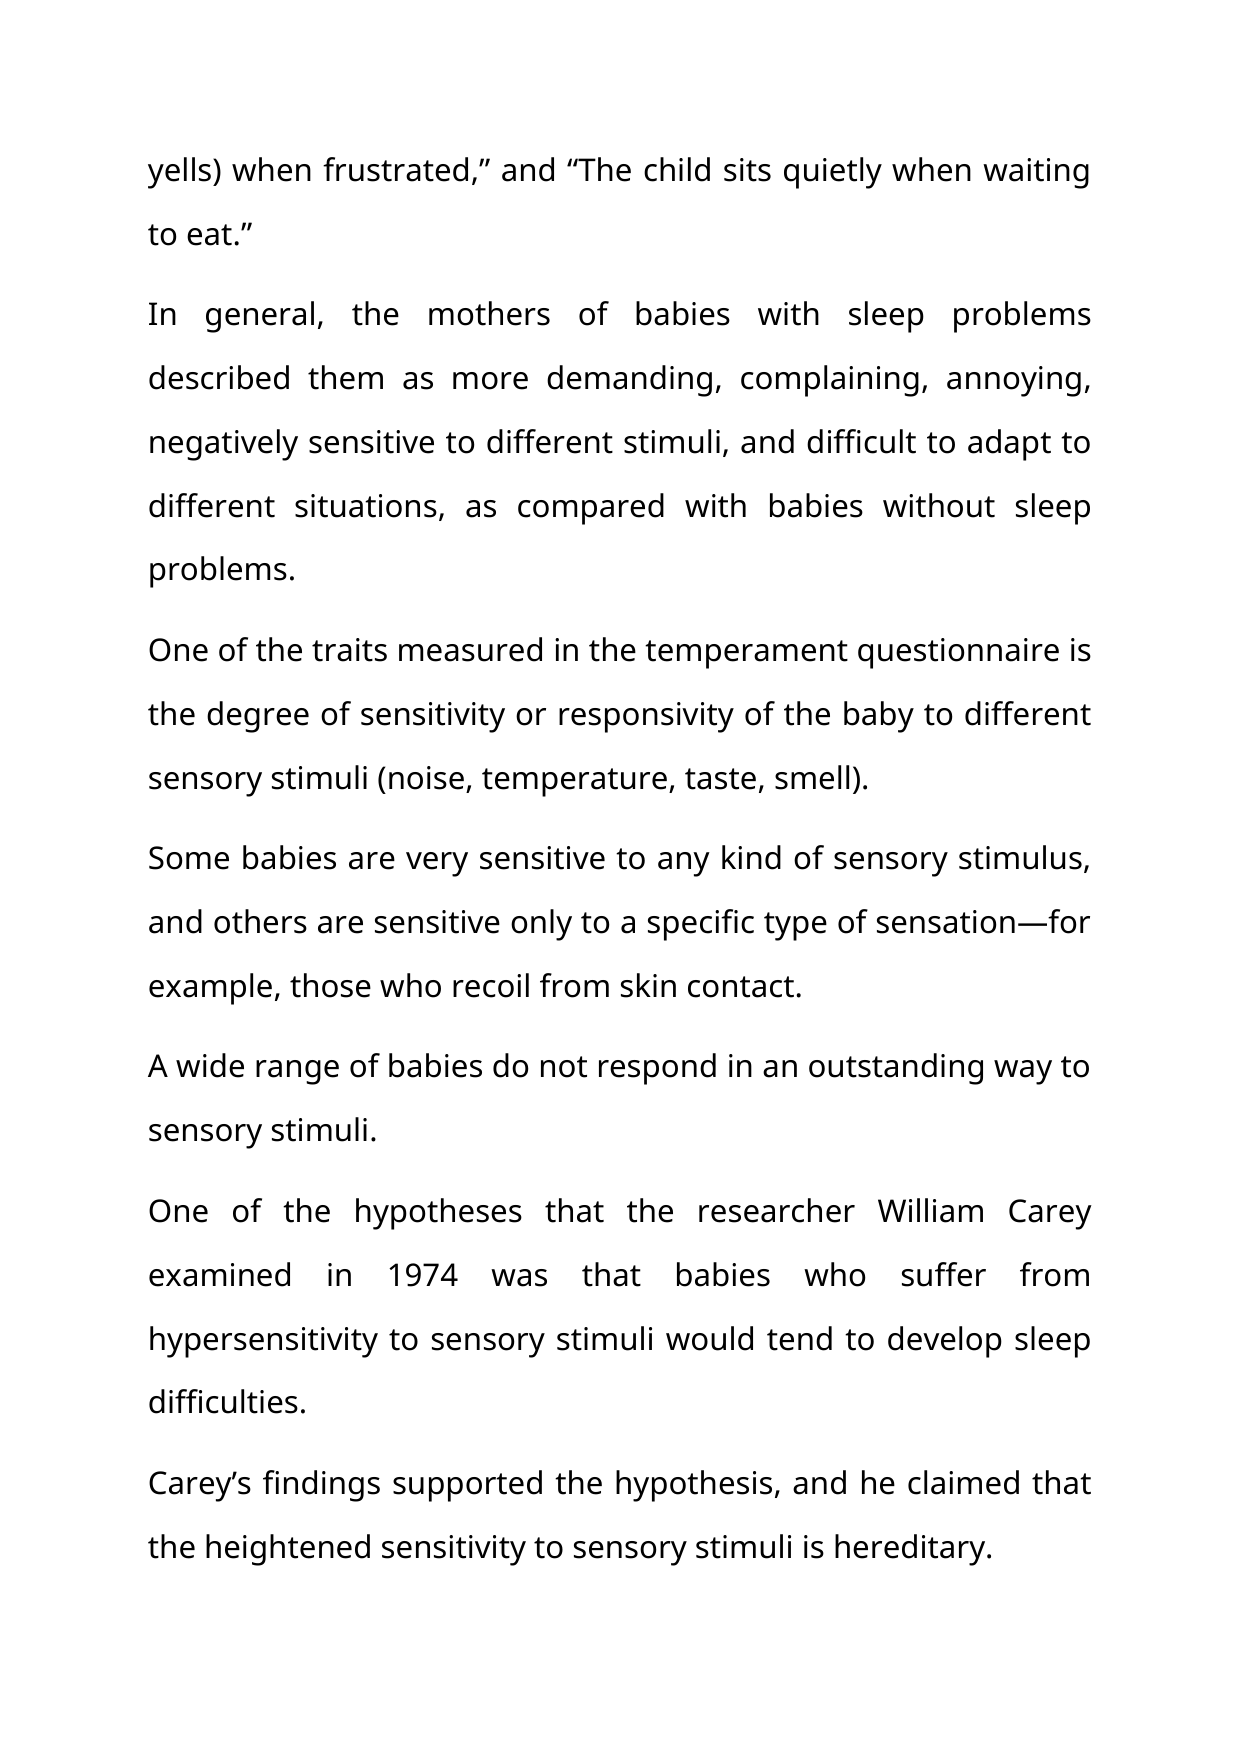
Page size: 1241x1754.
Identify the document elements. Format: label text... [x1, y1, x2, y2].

text In general, the mothers of babies with sleep problems described them as more demanding, complaining, annoying, negatively sensitive to different stimuli, and difficult to adapt to different situations, as compared with babies without sleep problems. [148, 292, 1093, 590]
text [148, 148, 1093, 254]
text A wide range of babies do not respond in an outstanding way to sensory stimuli. [148, 1044, 1093, 1151]
text Some babies are very sensitive to any kind of sensory stimulus, and others are sensitive only to a specific type of sensation—for example, those who recoil from skin contact. [148, 836, 1093, 1006]
text One of the hypotheses that the researcher William Carey examined in 1974 was that babies who suffer from hypersensitivity to sensory stimuli would tend to develop sleep difficulties. [148, 1189, 1093, 1423]
text One of the traits measured in the temperament questionnaire is the degree of sensitivity or responsivity of the baby to different sensory stimuli (noise, temperature, taste, smell). [148, 628, 1093, 798]
text Carey’s findings supported the hypothesis, and he claimed that the heightened sensitivity to sensory stimuli is hereditary. [148, 1461, 1093, 1567]
